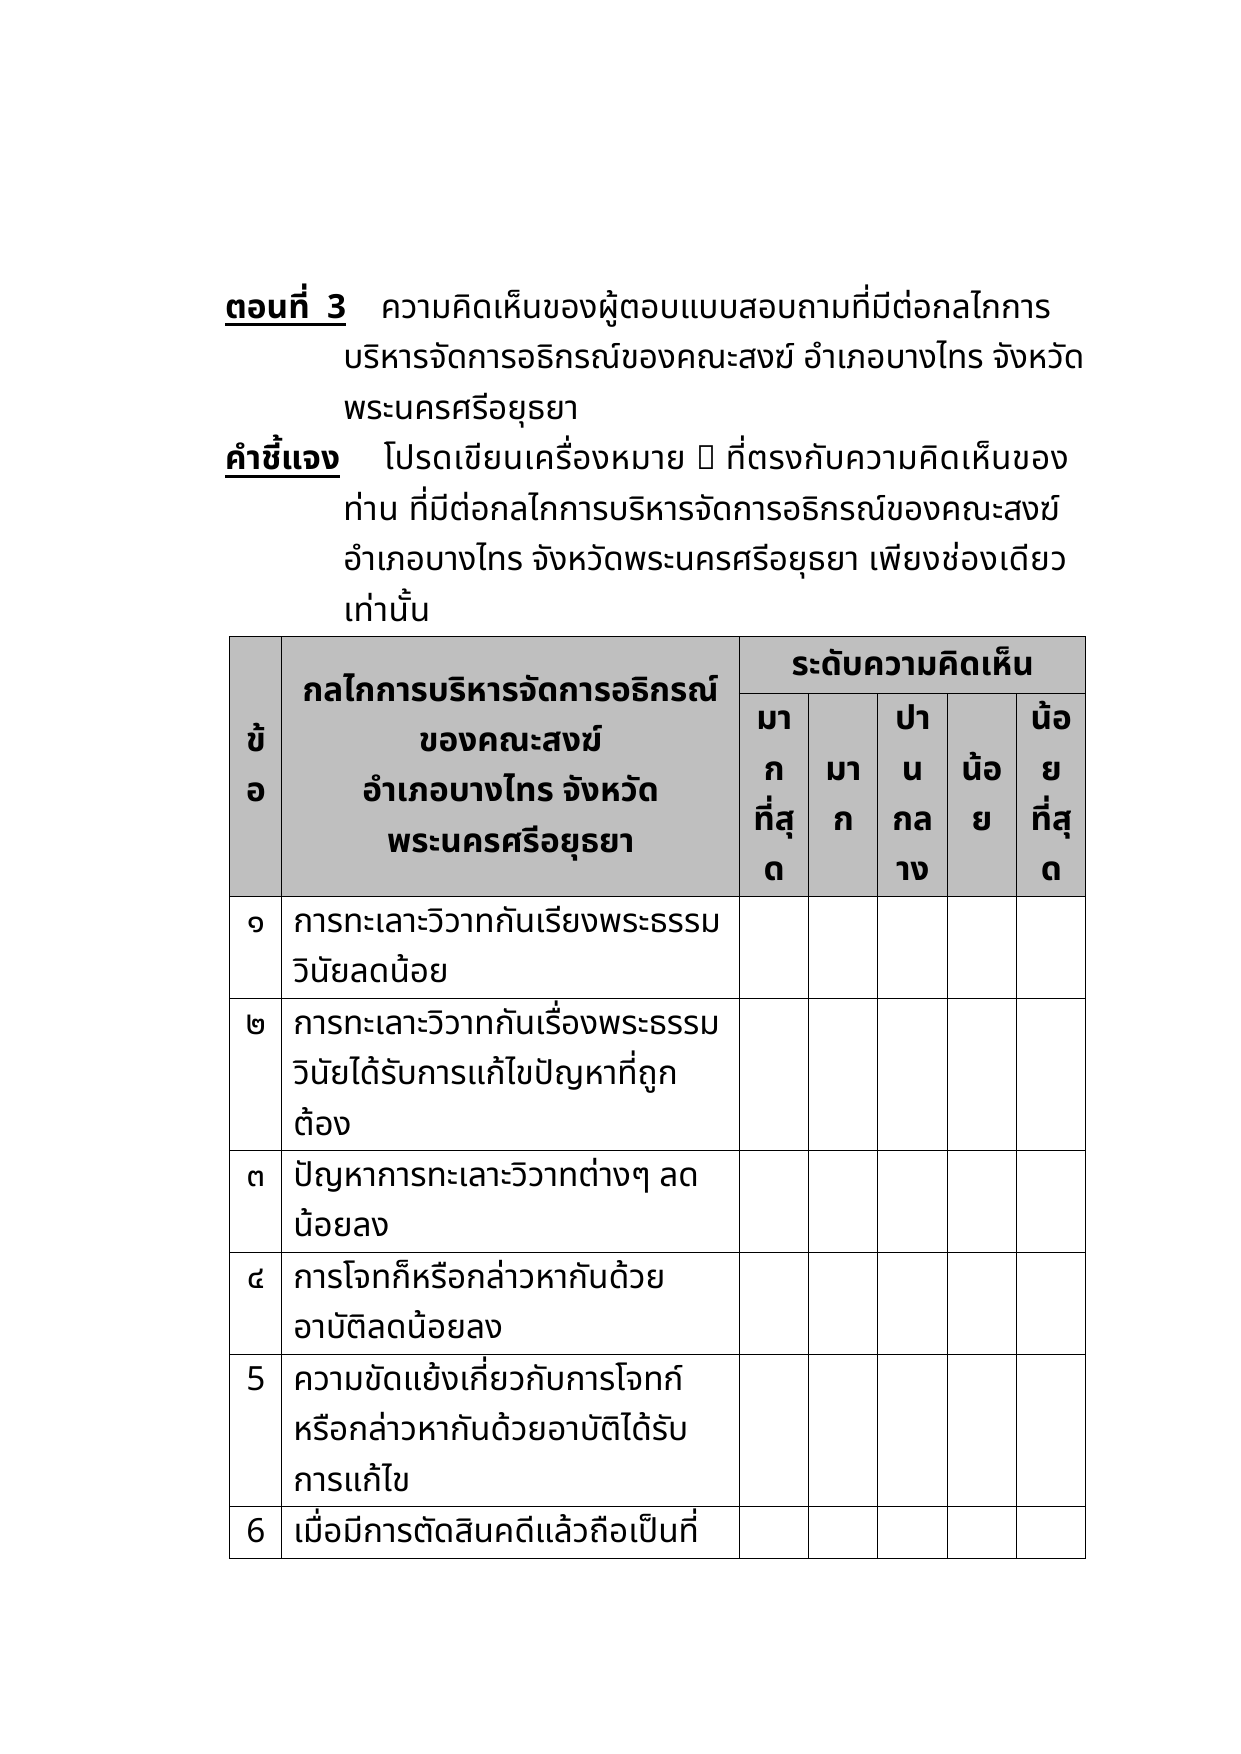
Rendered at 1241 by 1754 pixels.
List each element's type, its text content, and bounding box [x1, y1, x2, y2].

table_cell การทะเลาะวิวาทกันเรื่องพระธรรมวินัยได้รับการแก้ไขปัญหาที่ถูกต้อง [282, 999, 739, 1150]
table_cell [948, 1355, 1016, 1506]
table_cell [1017, 999, 1085, 1150]
table_cell ๓ [230, 1151, 281, 1252]
table_cell [809, 1355, 877, 1506]
table_cell มากที่สุด [740, 694, 808, 896]
table_cell น้อยที่สุด [1017, 694, 1085, 896]
table_cell [1017, 1507, 1085, 1557]
table_cell [948, 1253, 1016, 1354]
table_cell [878, 1253, 947, 1354]
table_cell [948, 1151, 1016, 1252]
table_cell ปานกลาง [878, 694, 947, 896]
text ตอนที่ 3 ความคิดเห็นของผู้ตอบแบบสอบถามที่มีต่อกลไกการบริหารจัดการอธิกรณ์ของคณะสงฆ์ อำเภอบางไทร จังหวัดพระนครศรีอยุธยา [225, 283, 1090, 434]
table_cell การโจทก็หรือกล่าวหากันด้วยอาบัติลดน้อยลง [282, 1253, 739, 1354]
table_cell [878, 999, 947, 1150]
table_cell [878, 1151, 947, 1252]
table_cell [740, 897, 808, 998]
table_cell [1017, 1253, 1085, 1354]
table_cell ปัญหาการทะเลาะวิวาทต่างๆ ลดน้อยลง [282, 1151, 739, 1252]
table_cell [878, 1355, 947, 1506]
table_cell ๒ [230, 999, 281, 1150]
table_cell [282, 1507, 739, 1557]
table_cell [809, 897, 877, 998]
table_header กลไกการบริหารจัดการอธิกรณ์ของคณะสงฆ์ อำเภอบางไทร จังหวัดพระนครศรีอยุธยา [282, 637, 739, 896]
table_cell [809, 1507, 877, 1557]
table_cell ความขัดแย้งเกี่ยวกับการโจทก์หรือกล่าวหากันด้วยอาบัติได้รับการแก้ไข [282, 1355, 739, 1506]
table_cell [740, 1355, 808, 1506]
table_cell 5 [230, 1355, 281, 1506]
table_cell มาก [809, 694, 877, 896]
table_header ข้อ [230, 637, 281, 896]
table_cell ๑ [230, 897, 281, 998]
table_cell [878, 1507, 947, 1557]
table_cell ๔ [230, 1253, 281, 1354]
table_cell [740, 1151, 808, 1252]
table_cell [1017, 1355, 1085, 1506]
table_cell [740, 999, 808, 1150]
table_cell [948, 1507, 1016, 1557]
text คำชี้แจง โปรดเขียนเครื่องหมาย ที่ตรงกับความคิดเห็นของท่าน ที่มีต่อกลไกการบริหารจัดการอธิกรณ์ของคณะสงฆ์ อำเภอบางไทร จังหวัดพระนครศรีอยุธยา เพียงช่องเดียวเท่านั้น [225, 434, 1090, 636]
table_cell [740, 1507, 808, 1557]
table_cell [878, 897, 947, 998]
table_cell [809, 1253, 877, 1354]
table_cell การทะเลาะวิวาทกันเรียงพระธรรมวินัยลดน้อย [282, 897, 739, 998]
table_cell [809, 1151, 877, 1252]
table_header ระดับความคิดเห็น [740, 637, 1085, 693]
table_cell [1017, 897, 1085, 998]
table_cell [809, 999, 877, 1150]
table_cell [948, 897, 1016, 998]
table_cell [1017, 1151, 1085, 1252]
table_cell [740, 1253, 808, 1354]
table_cell 6 [230, 1507, 281, 1557]
table_cell น้อย [948, 694, 1016, 896]
table_cell [948, 999, 1016, 1150]
